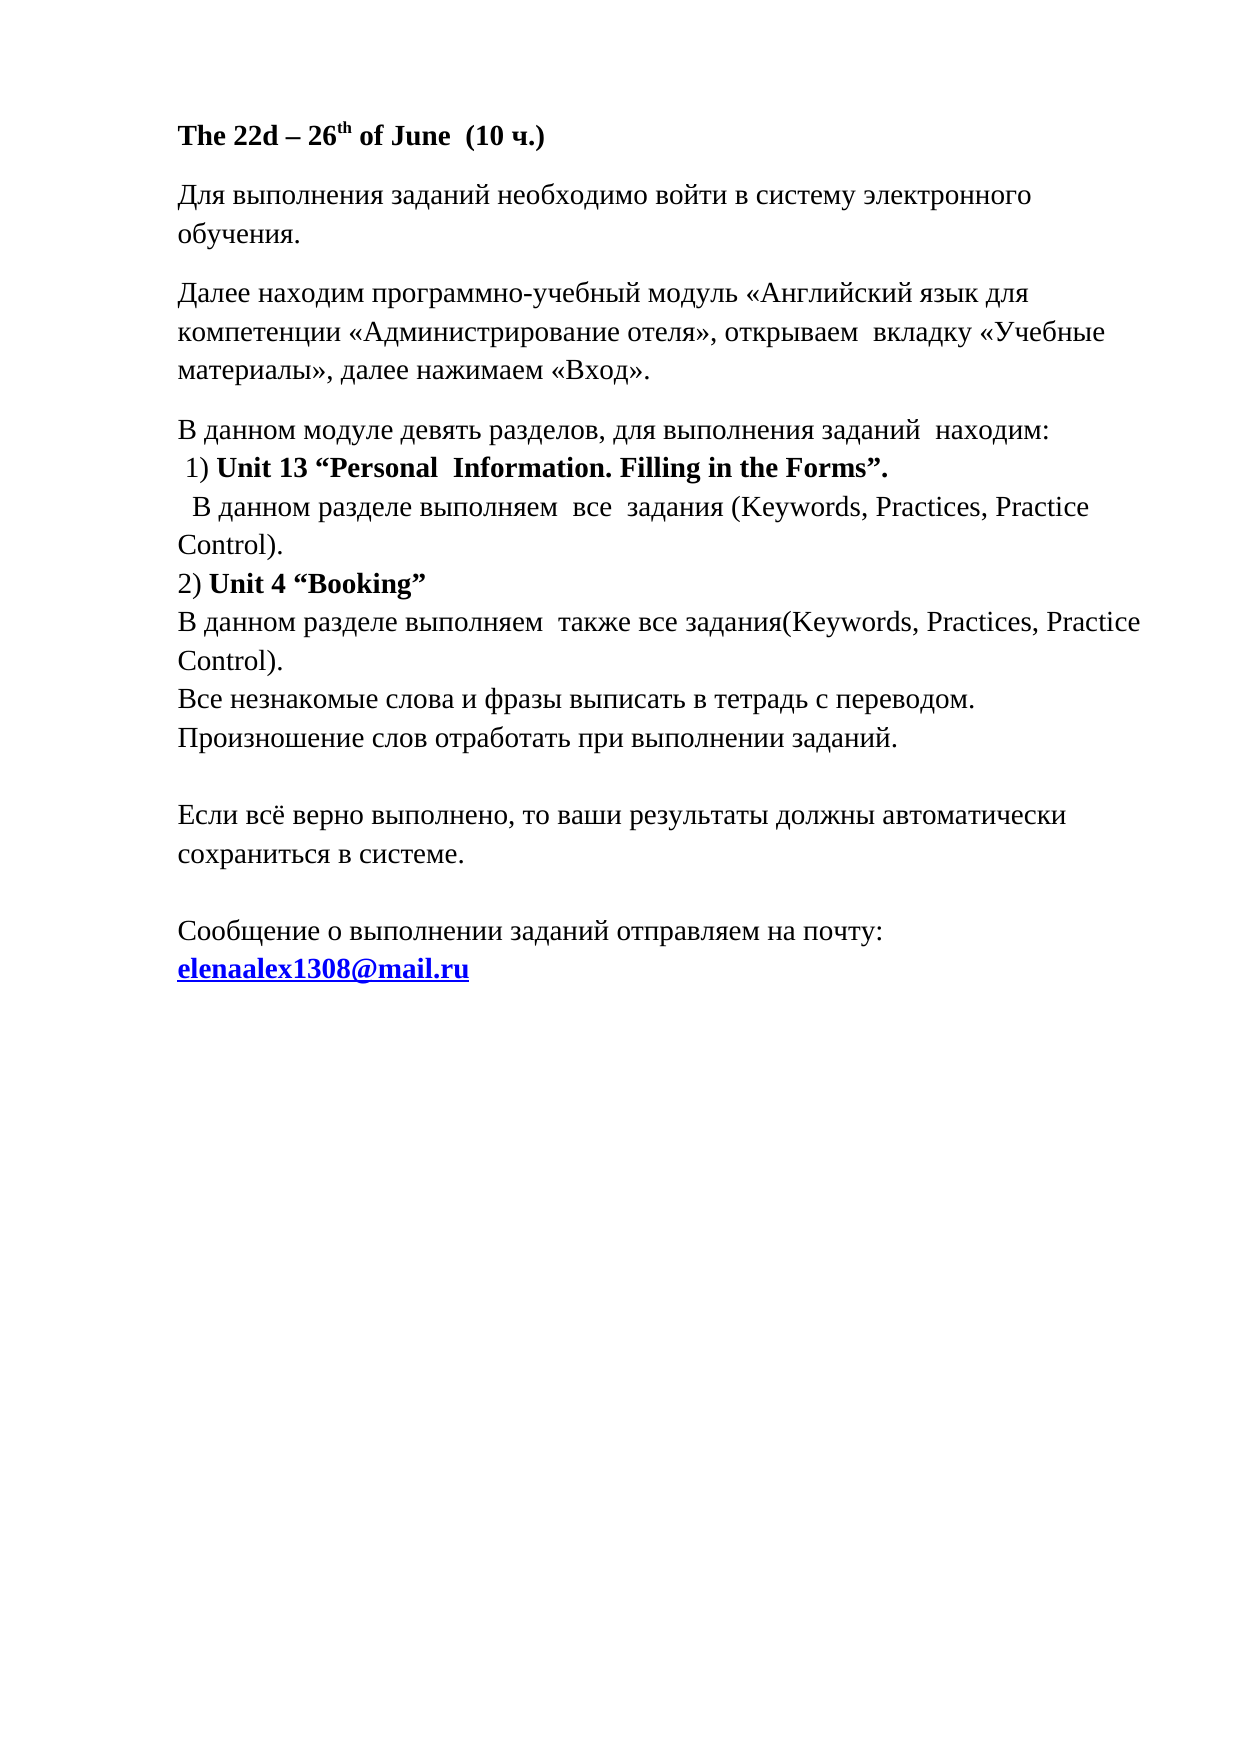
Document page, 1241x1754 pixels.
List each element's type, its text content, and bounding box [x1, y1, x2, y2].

text Произношение слов отработать при выполнении заданий. [177, 720, 1152, 754]
text Если всё верно выполнено, то ваши результаты должны автоматически сохраниться в системе. [177, 797, 1152, 869]
text Все незнакомые слова и фразы выписать в тетрадь с переводом. [177, 682, 1152, 715]
text В данном разделе выполняем также все задания(Keywords, Practices, Practiсe Control). [177, 604, 1152, 677]
text Сообщение о выполнении заданий отправляем на почту: elenaalex1308@mail.ru [177, 913, 1152, 985]
text Далее находим программно-учебный модуль «Английский язык для компетенции «Администрирование отеля», открываем вкладку «Учебные материалы», далее нажимаем «Вход». [177, 275, 1152, 386]
text The 22d – 26th of June (10 ч.) [177, 118, 1152, 152]
text В данном разделе выполняем все задания (Keywords, Practices, Practiсe Control). [177, 489, 1152, 561]
text В данном модуле девять разделов, для выполнения заданий находим: [177, 412, 1152, 445]
text 1) Unit 13 “Personal Information. Filling in the Forms”. [177, 450, 1152, 484]
text Для выполнения заданий необходимо войти в систему электронного обучения. [177, 177, 1152, 249]
text 2) Unit 4 “Booking” [177, 566, 1152, 599]
